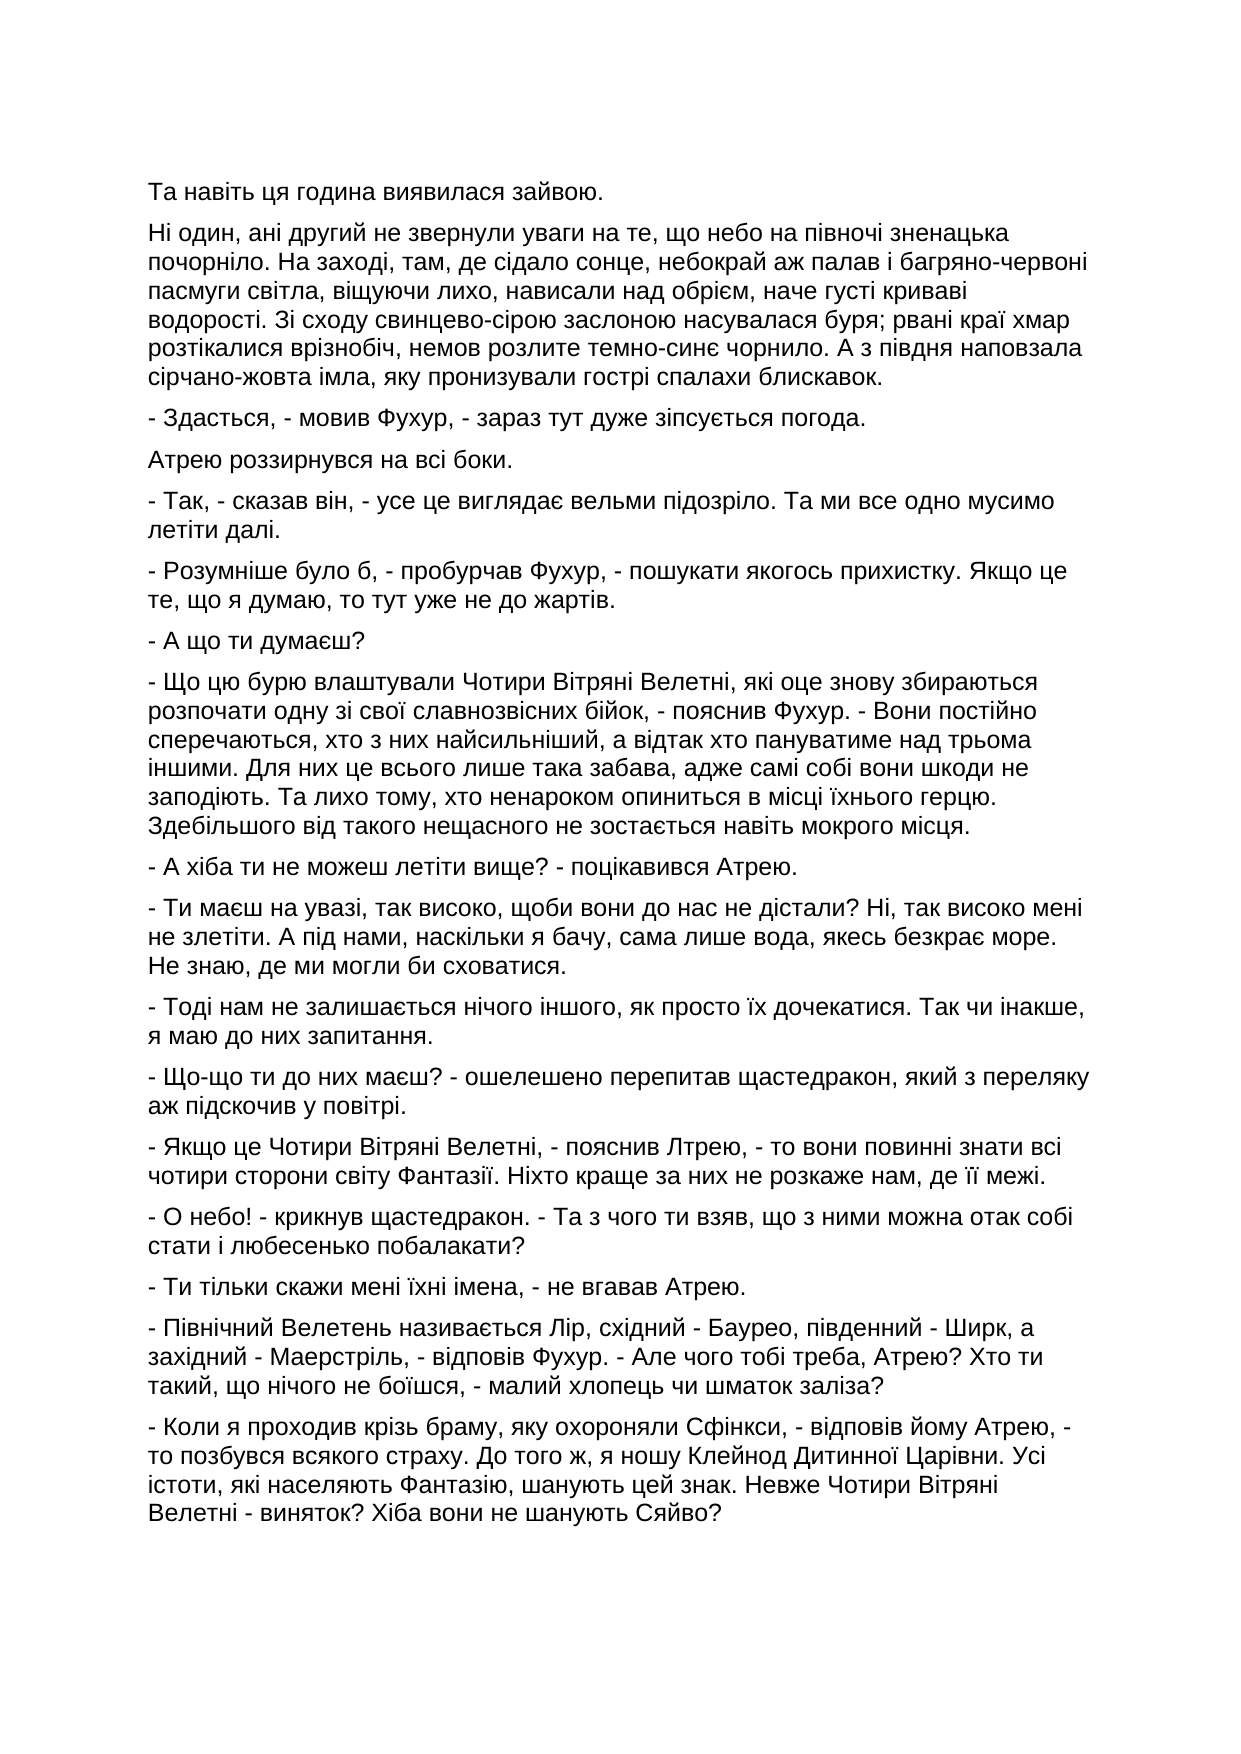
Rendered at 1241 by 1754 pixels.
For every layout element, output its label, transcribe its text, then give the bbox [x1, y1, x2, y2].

text - Ти тільки скажи мені їхні імена, - не вгавав Атрею. [148, 1272, 1092, 1301]
text - А хіба ти не можеш летіти вище? - поцікавився Атрею. [148, 852, 1092, 881]
text - Розумніше було б, - пробурчав Фухур, - пошукати якогось прихистку. Якщо це те, що я думаю, то тут уже не до жартів. [148, 556, 1092, 613]
text - Якщо це Чотири Вітряні Велетні, - пояснив Лтрею, - то вони повинні знати всі чотири сторони світу Фантазії. Ніхто краще за них не розкаже нам, де її межі. [148, 1132, 1092, 1190]
text Атрею роззирнувся на всі боки. [148, 445, 1092, 473]
text - О небо! - крикнув щастедракон. - Та з чого ти взяв, що з ними можна отак собі стати і любесенько побалакати? [148, 1202, 1092, 1260]
text - А що ти думаєш? [148, 626, 1092, 655]
text Та навіть ця година виявилася зайвою. [148, 177, 1092, 206]
text - Північний Велетень називається Лір, східний - Баурео, південний - Ширк, а західний - Маерстріль, - відповів Фухур. - Але чого тобі треба, Атрею? Хто ти такий, що нічого не боїшся, - малий хлопець чи шматок заліза? [148, 1313, 1092, 1400]
text Ні один, ані другий не звернули уваги на те, що небо на півночі зненацька почорніло. На заході, там, де сідало сонце, небокрай аж палав і багряно-червоні пасмуги світла, віщуючи лихо, нависали над обрієм, наче густі криваві водорості. Зі сходу свинцево-сірою заслоною насувалася буря; рвані краї хмар розтікалися врізнобіч, немов розлите темно-синє чорнило. А з півдня наповзала сірчано-жовта імла, яку пронизували гострі спалахи блискавок. [148, 218, 1092, 391]
text - Так, - сказав він, - усе це виглядає вельми підозріло. Та ми все одно мусимо летіти далі. [148, 486, 1092, 543]
text - Що цю бурю влаштували Чотири Вітряні Велетні, які оце знову збираються розпочати одну зі свої славнозвісних бійок, - пояснив Фухур. - Вони постійно сперечаються, хто з них найсильніший, а відтак хто пануватиме над трьома іншими. Для них це всього лише така забава, адже самі собі вони шкоди не заподіють. Та лихо тому, хто ненароком опиниться в місці їхнього герцю. Здебільшого від такого нещасного не зостається навіть мокрого місця. [148, 667, 1092, 840]
text - Що-що ти до них маєш? - ошелешено перепитав щастедракон, який з переляку аж підскочив у повітрі. [148, 1062, 1092, 1120]
text - Тоді нам не залишається нічого іншого, як просто їх дочекатися. Так чи інакше, я маю до них запитання. [148, 992, 1092, 1050]
text - Коли я проходив крізь браму, яку охороняли Сфінкси, - відповів йому Атрею, - то позбувся всякого страху. До того ж, я ношу Клейнод Дитинної Царівни. Усі істоти, які населяють Фантазію, шанують цей знак. Невже Чотири Вітряні Велетні - виняток? Хіба вони не шанують Сяйво? [148, 1412, 1092, 1527]
text - Ти маєш на увазі, так високо, щоби вони до нас не дістали? Ні, так високо мені не злетіти. А під нами, наскільки я бачу, сама лише вода, якесь безкрає море. Не знаю, де ми могли би сховатися. [148, 893, 1092, 980]
text - Здасться, - мовив Фухур, - зараз тут дуже зіпсується погода. [148, 403, 1092, 432]
